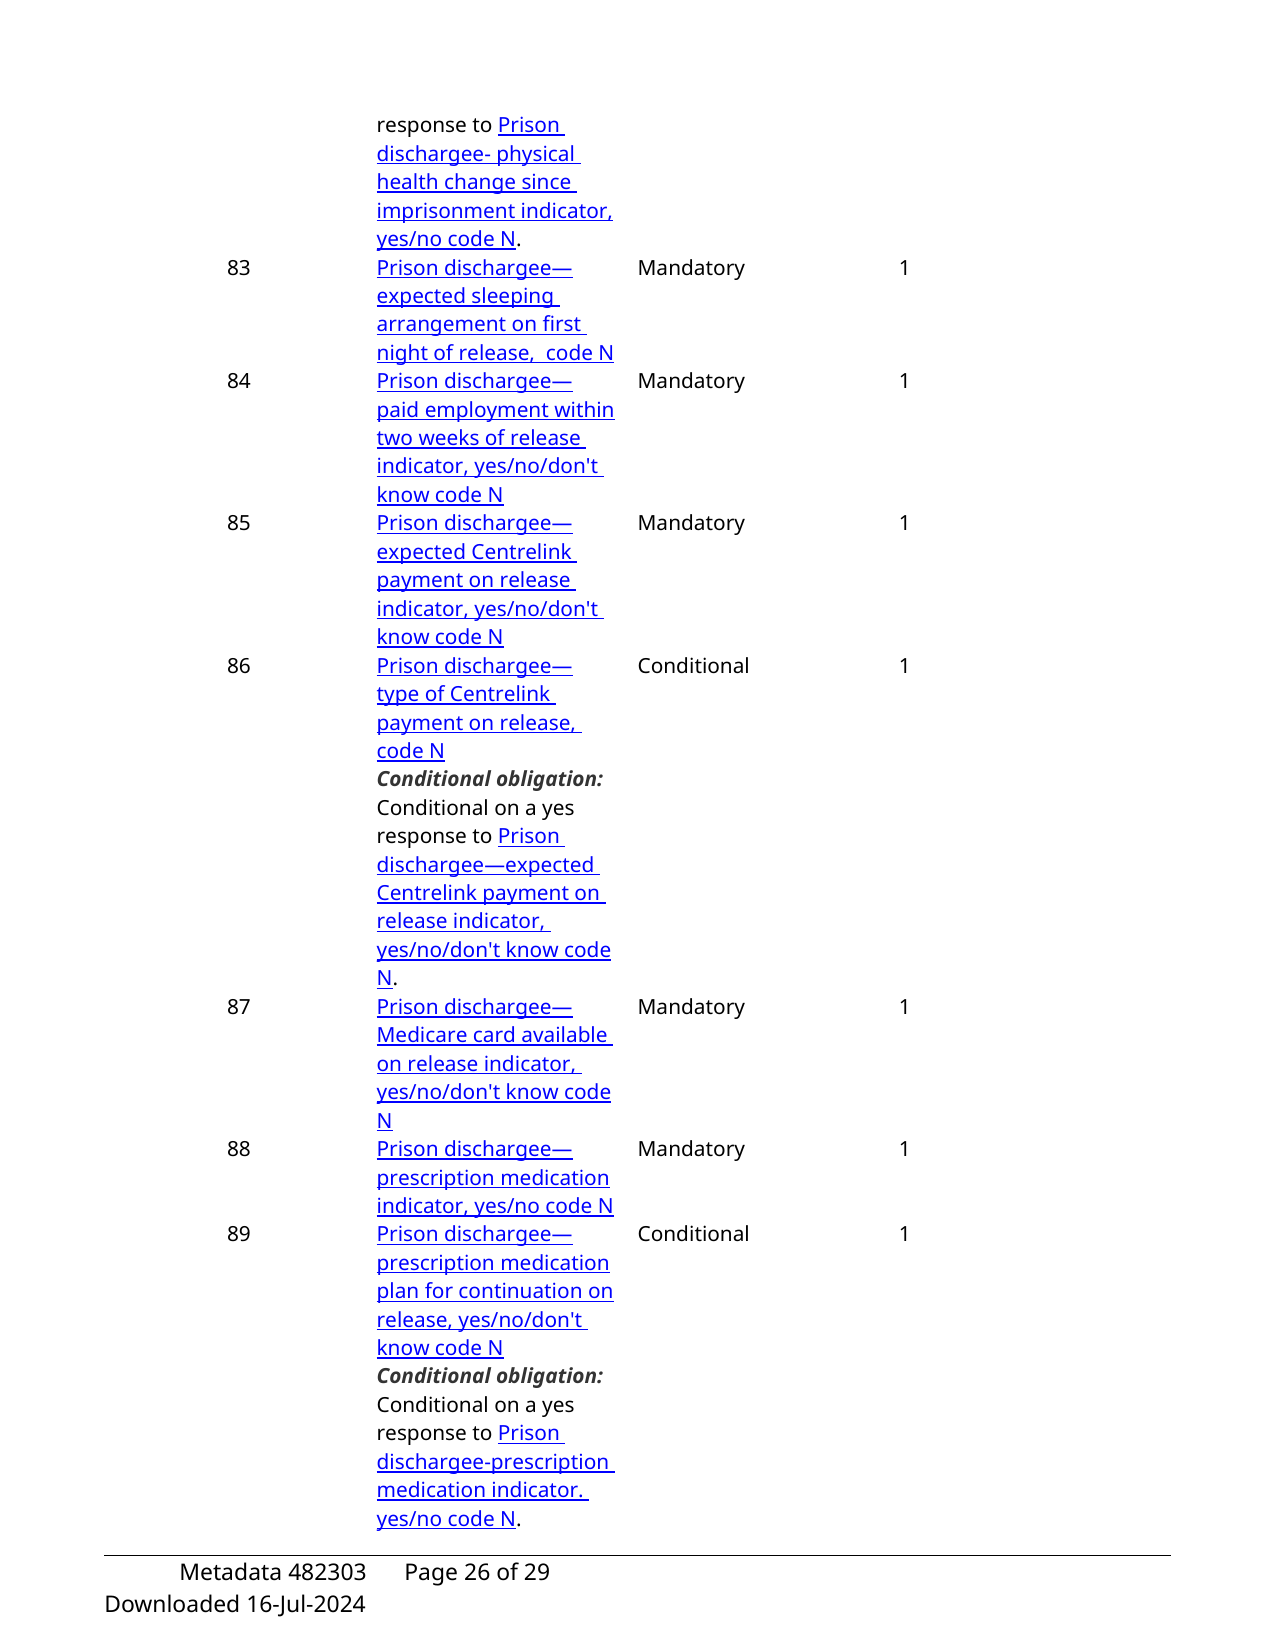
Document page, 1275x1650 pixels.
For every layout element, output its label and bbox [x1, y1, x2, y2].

table_cell [93, 110, 1159, 1532]
